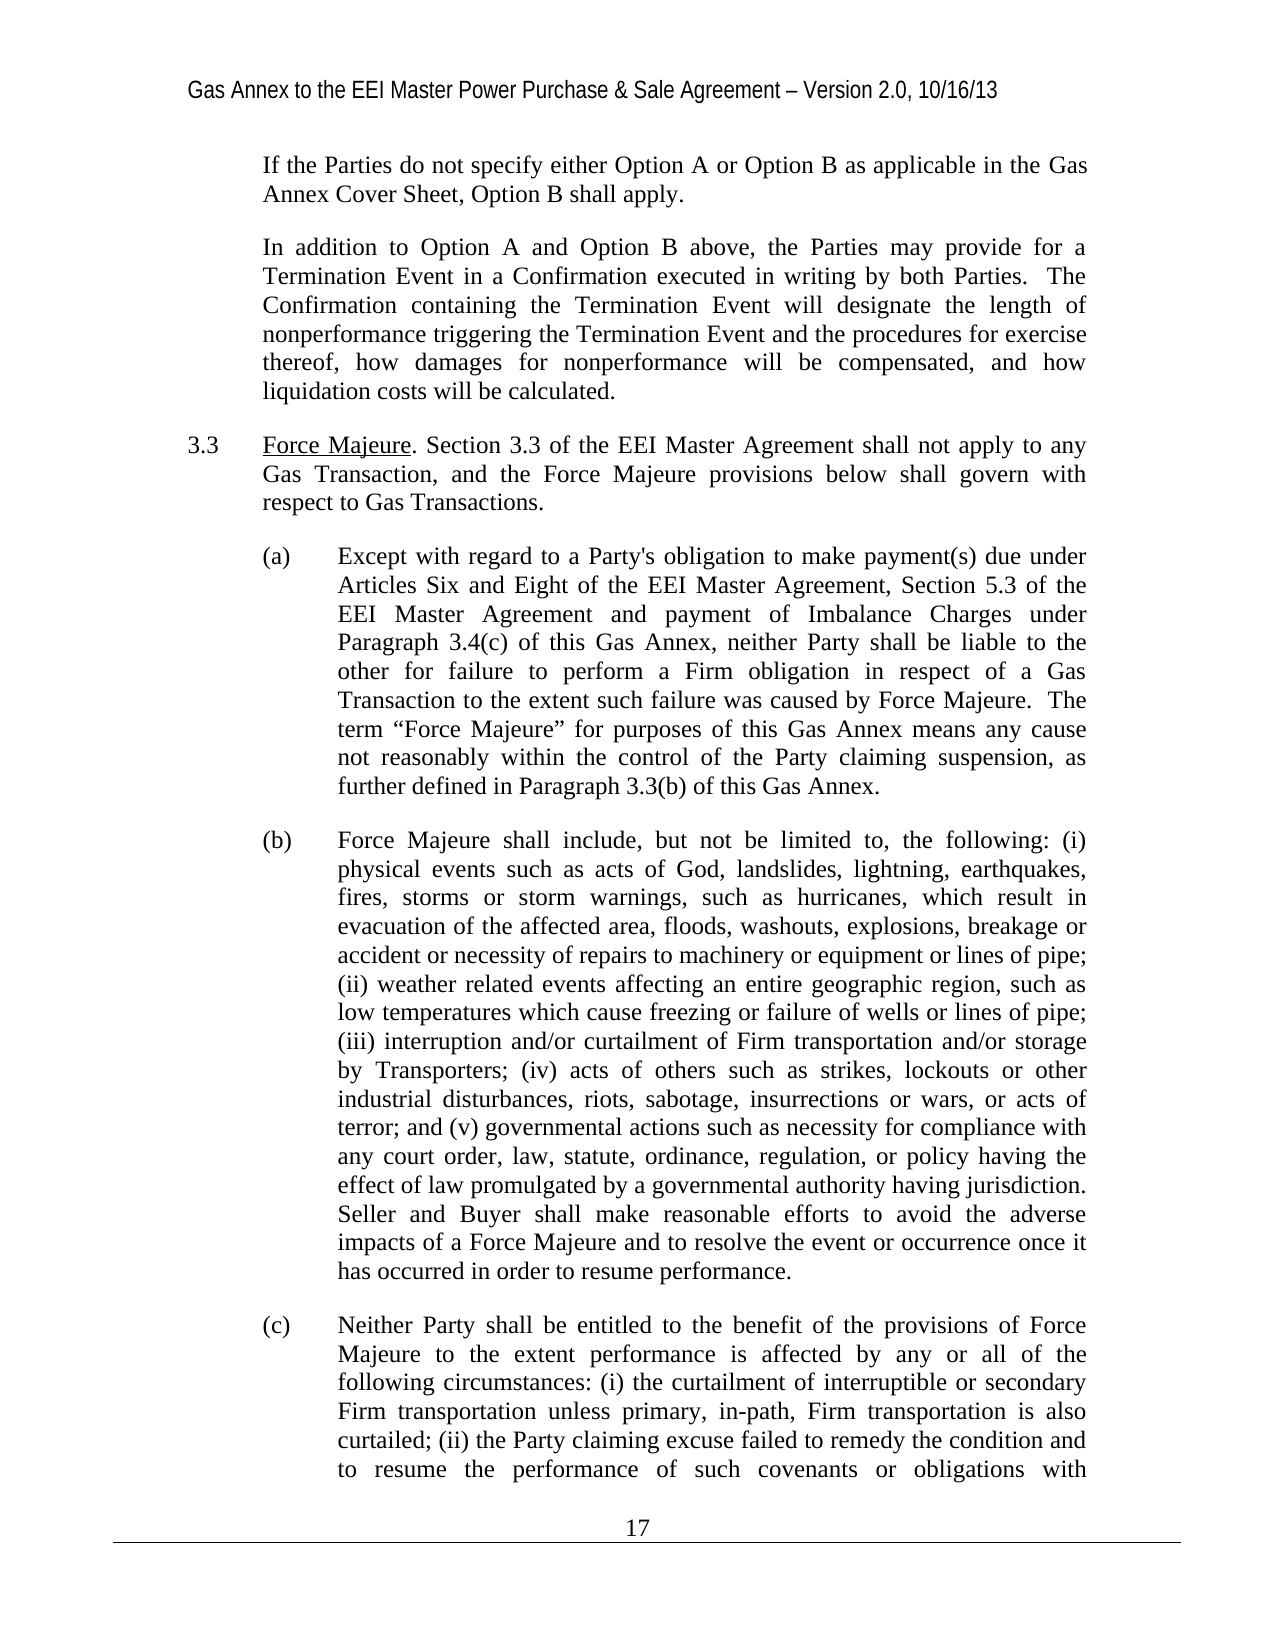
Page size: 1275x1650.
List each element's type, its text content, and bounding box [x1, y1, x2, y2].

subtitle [262, 1310, 1087, 1482]
list Force Majeure. Section 3.3 of the EEI Master Agreement shall not apply to any Gas Transaction, and the Force Majeure provisions below shall govern with respect to Gas Transactions. [187, 430, 1087, 516]
subtitle Except with regard to a Party's obligation to make payment(s) due under Articles Six and Eight of the EEI Master Agreement, Section 5.3 of the EEI Master Agreement and payment of Imbalance Charges under Paragraph 3.4(c) of this Gas Annex, neither Party shall be liable to the other for failure to perform a Firm obligation in respect of a Gas Transaction to the extent such failure was caused by Force Majeure. The term “Force Majeure” for purposes of this Gas Annex means any cause not reasonably within the control of the Party claiming suspension, as further defined in Paragraph 3.3(b) of this Gas Annex. [262, 541, 1087, 800]
subtitle Force Majeure shall include, but not be limited to, the following: (i) physical events such as acts of God, landslides, lightning, earthquakes, fires, storms or storm warnings, such as hurricanes, which result in evacuation of the affected area, floods, washouts, explosions, breakage or accident or necessity of repairs to machinery or equipment or lines of pipe; (ii) weather related events affecting an entire geographic region, such as low temperatures which cause freezing or failure of wells or lines of pipe; (iii) interruption and/or curtailment of Firm transportation and/or storage by Transporters; (iv) acts of others such as strikes, lockouts or other industrial disturbances, riots, sabotage, insurrections or wars, or acts of terror; and (v) governmental actions such as necessity for compliance with any court order, law, statute, ordinance, regulation, or policy having the effect of law promulgated by a governmental authority having jurisdiction. Seller and Buyer shall make reasonable efforts to avoid the adverse impacts of a Force Majeure and to resolve the event or occurrence once it has occurred in order to resume performance. [262, 825, 1087, 1285]
text In addition to Option A and Option B above, the Parties may provide for a Termination Event in a Confirmation executed in writing by both Parties. The Confirmation containing the Termination Event will designate the length of nonperformance triggering the Termination Event and the procedures for exercise thereof, how damages for nonperformance will be compensated, and how liquidation costs will be calculated. [262, 232, 1087, 405]
text If the Parties do not specify either Option A or Option B as applicable in the Gas Annex Cover Sheet, Option B shall apply. [262, 150, 1087, 207]
